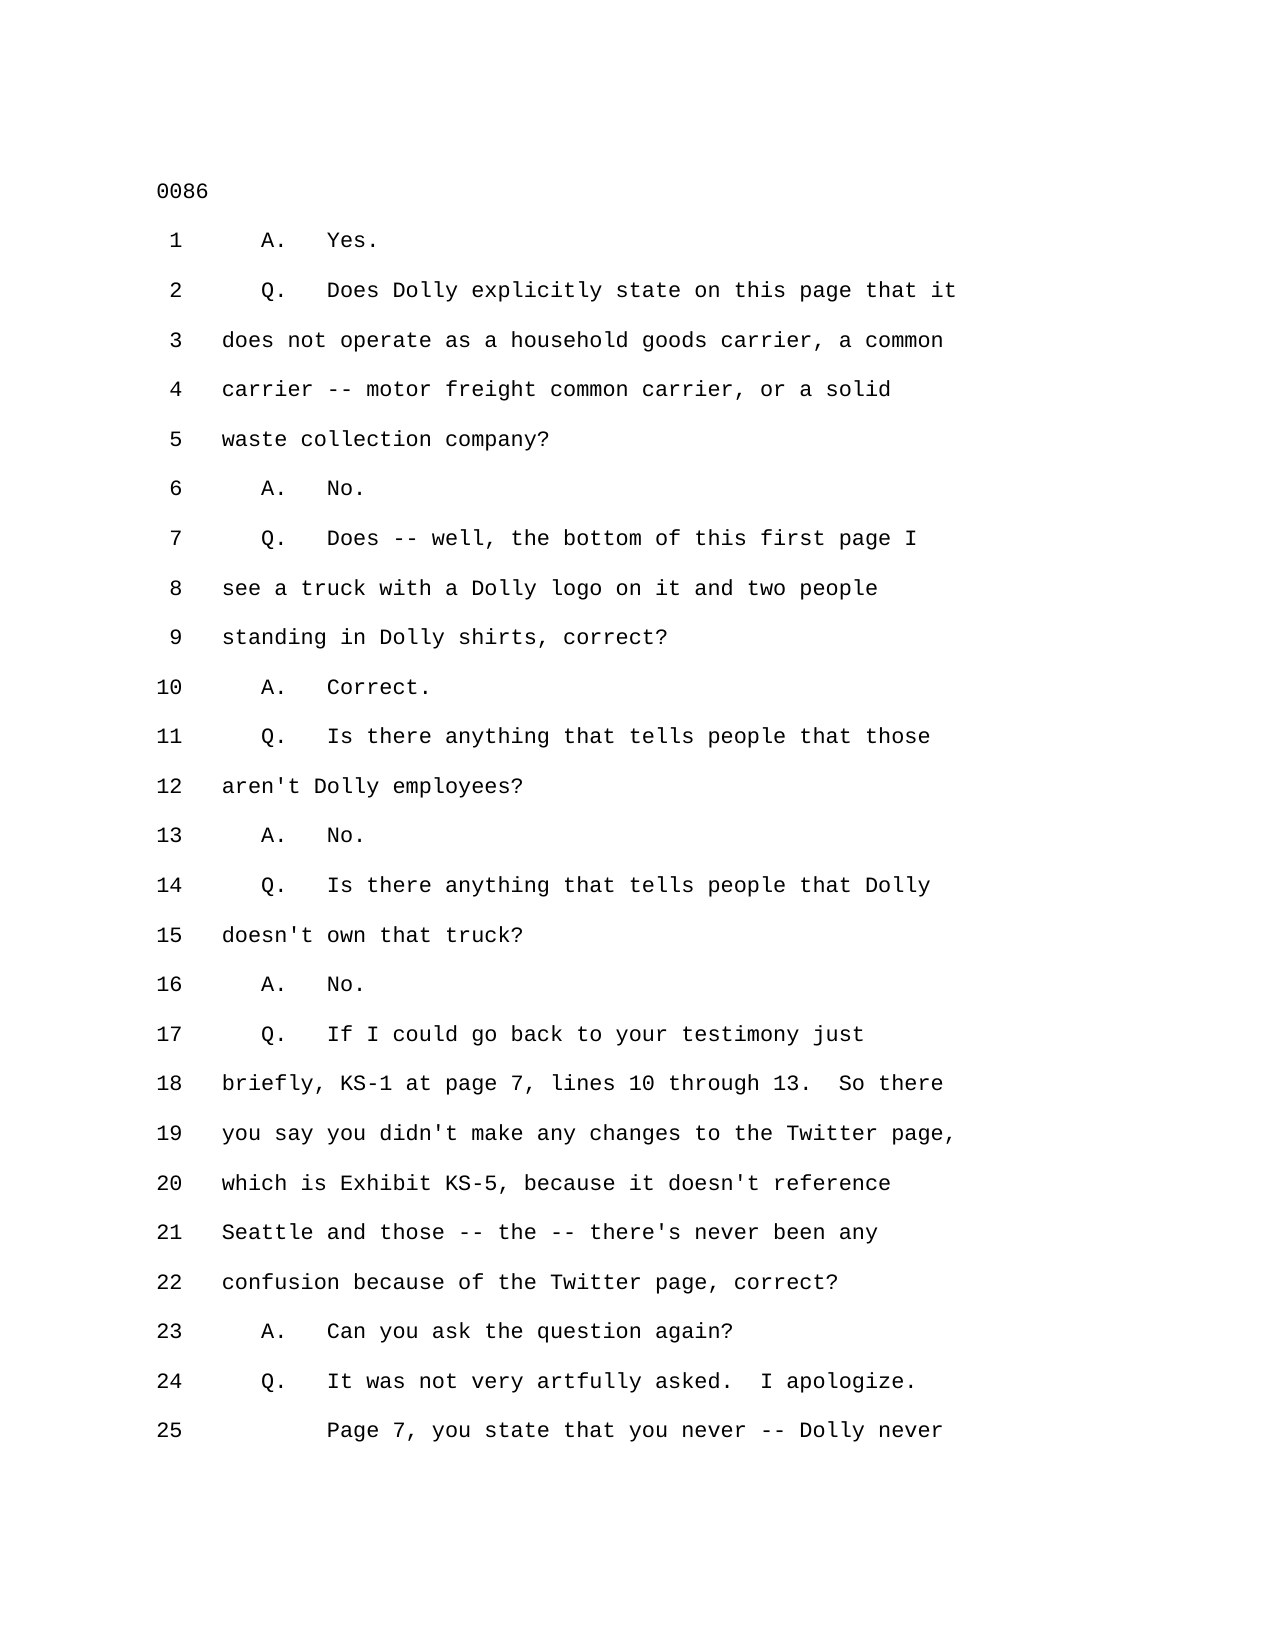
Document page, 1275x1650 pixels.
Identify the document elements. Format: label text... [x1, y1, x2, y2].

text 14 Q. Is there anything that tells people that Dolly [156, 874, 1119, 899]
text 13 A. No. [156, 824, 1119, 849]
text 6 A. No. [156, 477, 1119, 502]
text 22 confusion because of the Twitter page, correct? [156, 1271, 1119, 1296]
text 5 waste collection company? [156, 428, 1119, 453]
text 15 doesn't own that truck? [156, 924, 1119, 948]
text 10 A. Correct. [156, 676, 1119, 701]
text 2 Q. Does Dolly explicitly state on this page that it [156, 279, 1119, 304]
text 23 A. Can you ask the question again? [156, 1320, 1119, 1345]
text 21 Seattle and those -- the -- there's never been any [156, 1221, 1119, 1246]
text 20 which is Exhibit KS-5, because it doesn't reference [156, 1172, 1119, 1196]
text 18 briefly, KS-1 at page 7, lines 10 through 13. So there [156, 1072, 1119, 1097]
text 17 Q. If I could go back to your testimony just [156, 1023, 1119, 1048]
text 1 A. Yes. [156, 229, 1119, 254]
text 12 aren't Dolly employees? [156, 775, 1119, 800]
text 8 see a truck with a Dolly logo on it and two people [156, 577, 1119, 601]
text 19 you say you didn't make any changes to the Twitter page, [156, 1122, 1119, 1147]
text 24 Q. It was not very artfully asked. I apologize. [156, 1370, 1119, 1395]
text 9 standing in Dolly shirts, correct? [156, 626, 1119, 651]
text 7 Q. Does -- well, the bottom of this first page I [156, 527, 1119, 552]
text 0086 [156, 180, 1119, 205]
text 3 does not operate as a household goods carrier, a common [156, 329, 1119, 353]
text 11 Q. Is there anything that tells people that those [156, 725, 1119, 750]
text 25 Page 7, you state that you never -- Dolly never [156, 1419, 1119, 1444]
text 4 carrier -- motor freight common carrier, or a solid [156, 378, 1119, 403]
text 16 A. No. [156, 973, 1119, 998]
